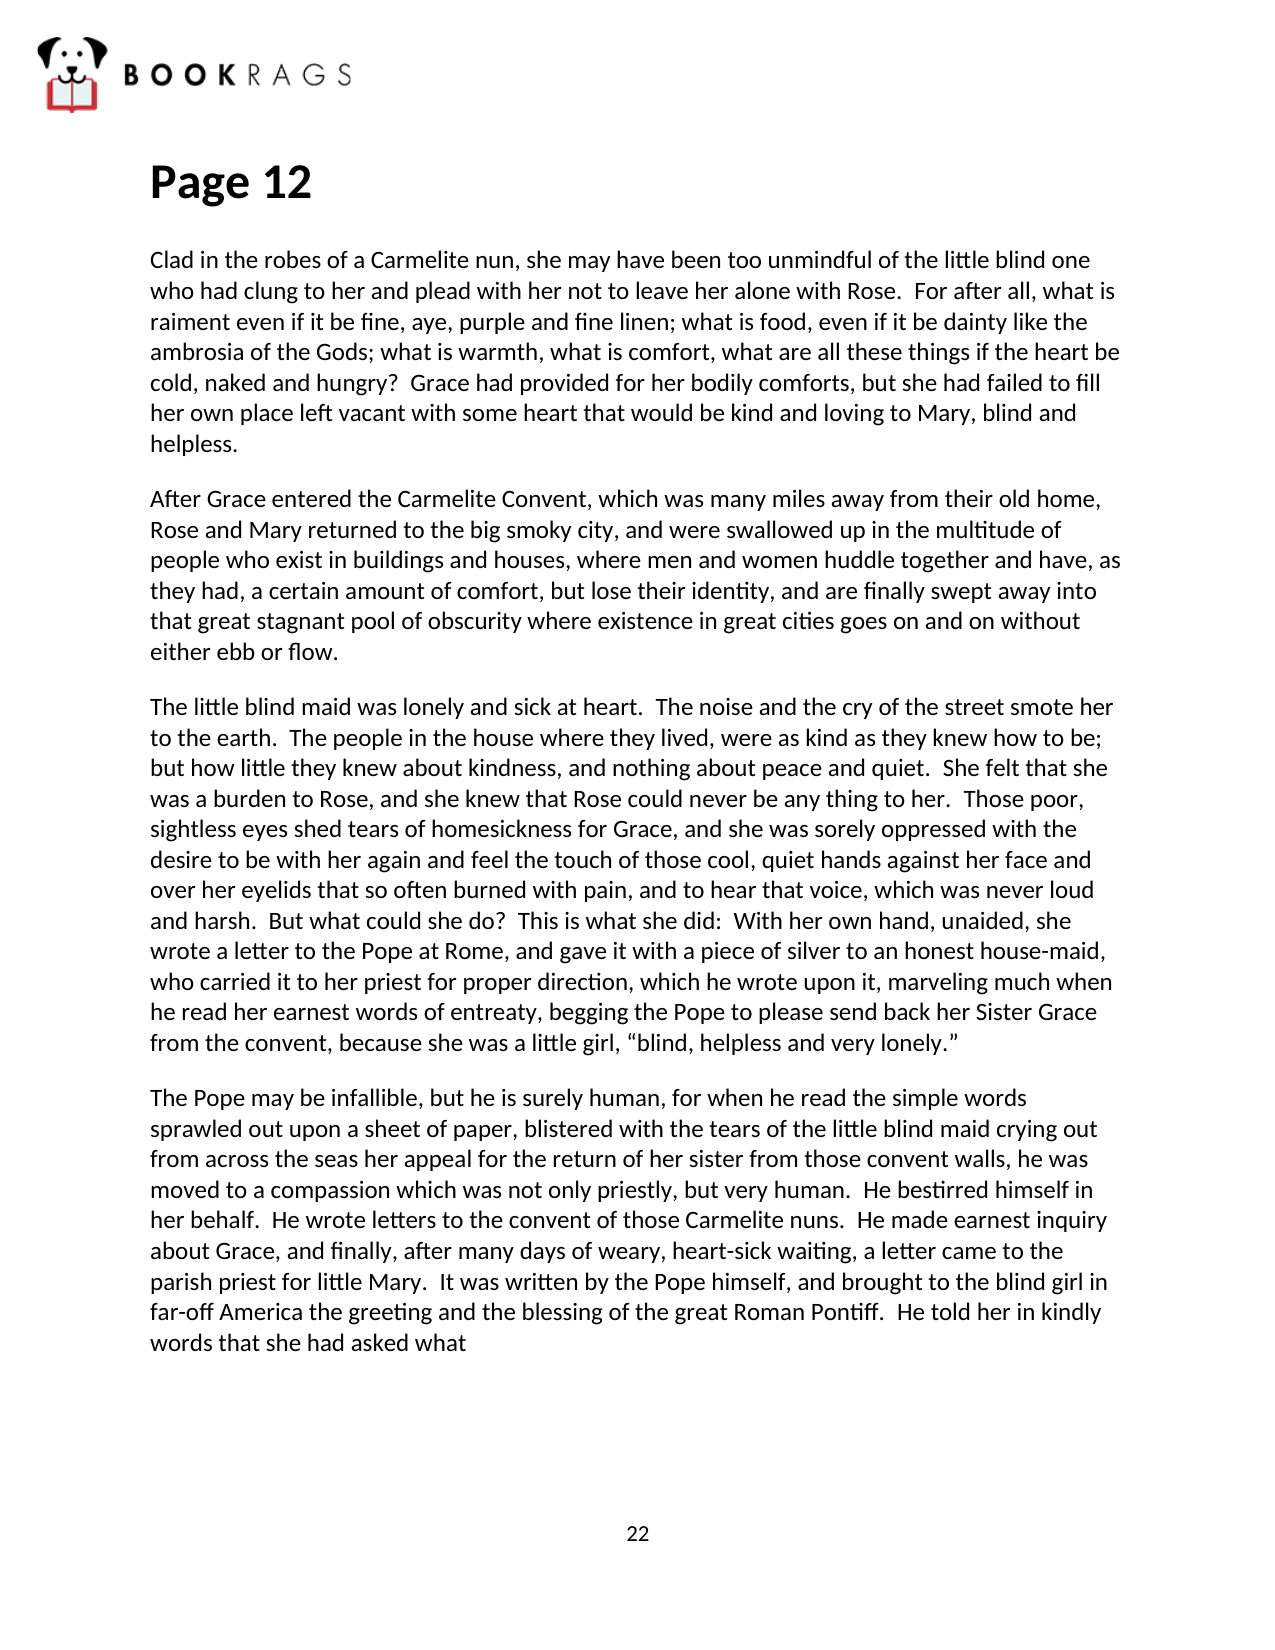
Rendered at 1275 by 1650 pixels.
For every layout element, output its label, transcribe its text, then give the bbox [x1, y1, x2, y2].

text Page 12 [150, 150, 1125, 211]
picture [37, 37, 351, 113]
text The little blind maid was lonely and sick at heart. The noise and the cry of the street smote her to the earth. The people in the house where they lived, were as kind as they knew how to be; but how little they knew about kindness, and nothing about peace and quiet. She felt that she was a burden to Rose, and she knew that Rose could never be any thing to her. Those poor, sightless eyes shed tears of homesickness for Grace, and she was sorely oppressed with the desire to be with her again and feel the touch of those cool, quiet hands against her face and over her eyelids that so often burned with pain, and to hear that voice, which was never loud and harsh. But what could she do? This is what she did: With her own hand, unaided, she wrote a letter to the Pope at Rome, and gave it with a piece of silver to an honest house-maid, who carried it to her priest for proper direction, which he wrote upon it, marveling much when he read her earnest words of entreaty, begging the Pope to please send back her Sister Grace from the convent, because she was a little girl, “blind, helpless and very lonely.” [150, 691, 1125, 1058]
text Clad in the robes of a Carmelite nun, she may have been too unmindful of the little blind one who had clung to her and plead with her not to leave her alone with Rose. For after all, what is raiment even if it be fine, aye, purple and fine linen; what is food, even if it be dainty like the ambrosia of the Gods; what is warmth, what is comfort, what are all these things if the heart be cold, naked and hungry? Grace had provided for her bodily comforts, but she had failed to fill her own place left vacant with some heart that would be kind and loving to Mary, blind and helpless. [150, 244, 1125, 458]
text After Grace entered the Carmelite Convent, which was many miles away from their old home, Rose and Mary returned to the big smoky city, and were swallowed up in the multitude of people who exist in buildings and houses, where men and women huddle together and have, as they had, a certain amount of comfort, but lose their identity, and are finally swept away into that great stagnant pool of obscurity where existence in great cities goes on and on without either ebb or flow. [150, 483, 1125, 666]
text The Pope may be infallible, but he is surely human, for when he read the simple words sprawled out upon a sheet of paper, blistered with the tears of the little blind maid crying out from across the seas her appeal for the return of her sister from those convent walls, he was moved to a compassion which was not only priestly, but very human. He bestirred himself in her behalf. He wrote letters to the convent of those Carmelite nuns. He made earnest inquiry about Grace, and finally, after many days of weary, heart-sick waiting, a letter came to the parish priest for little Mary. It was written by the Pope himself, and brought to the blind girl in far-off America the greeting and the blessing of the great Roman Pontiff. He told her in kindly words that she had asked what [150, 1083, 1125, 1357]
